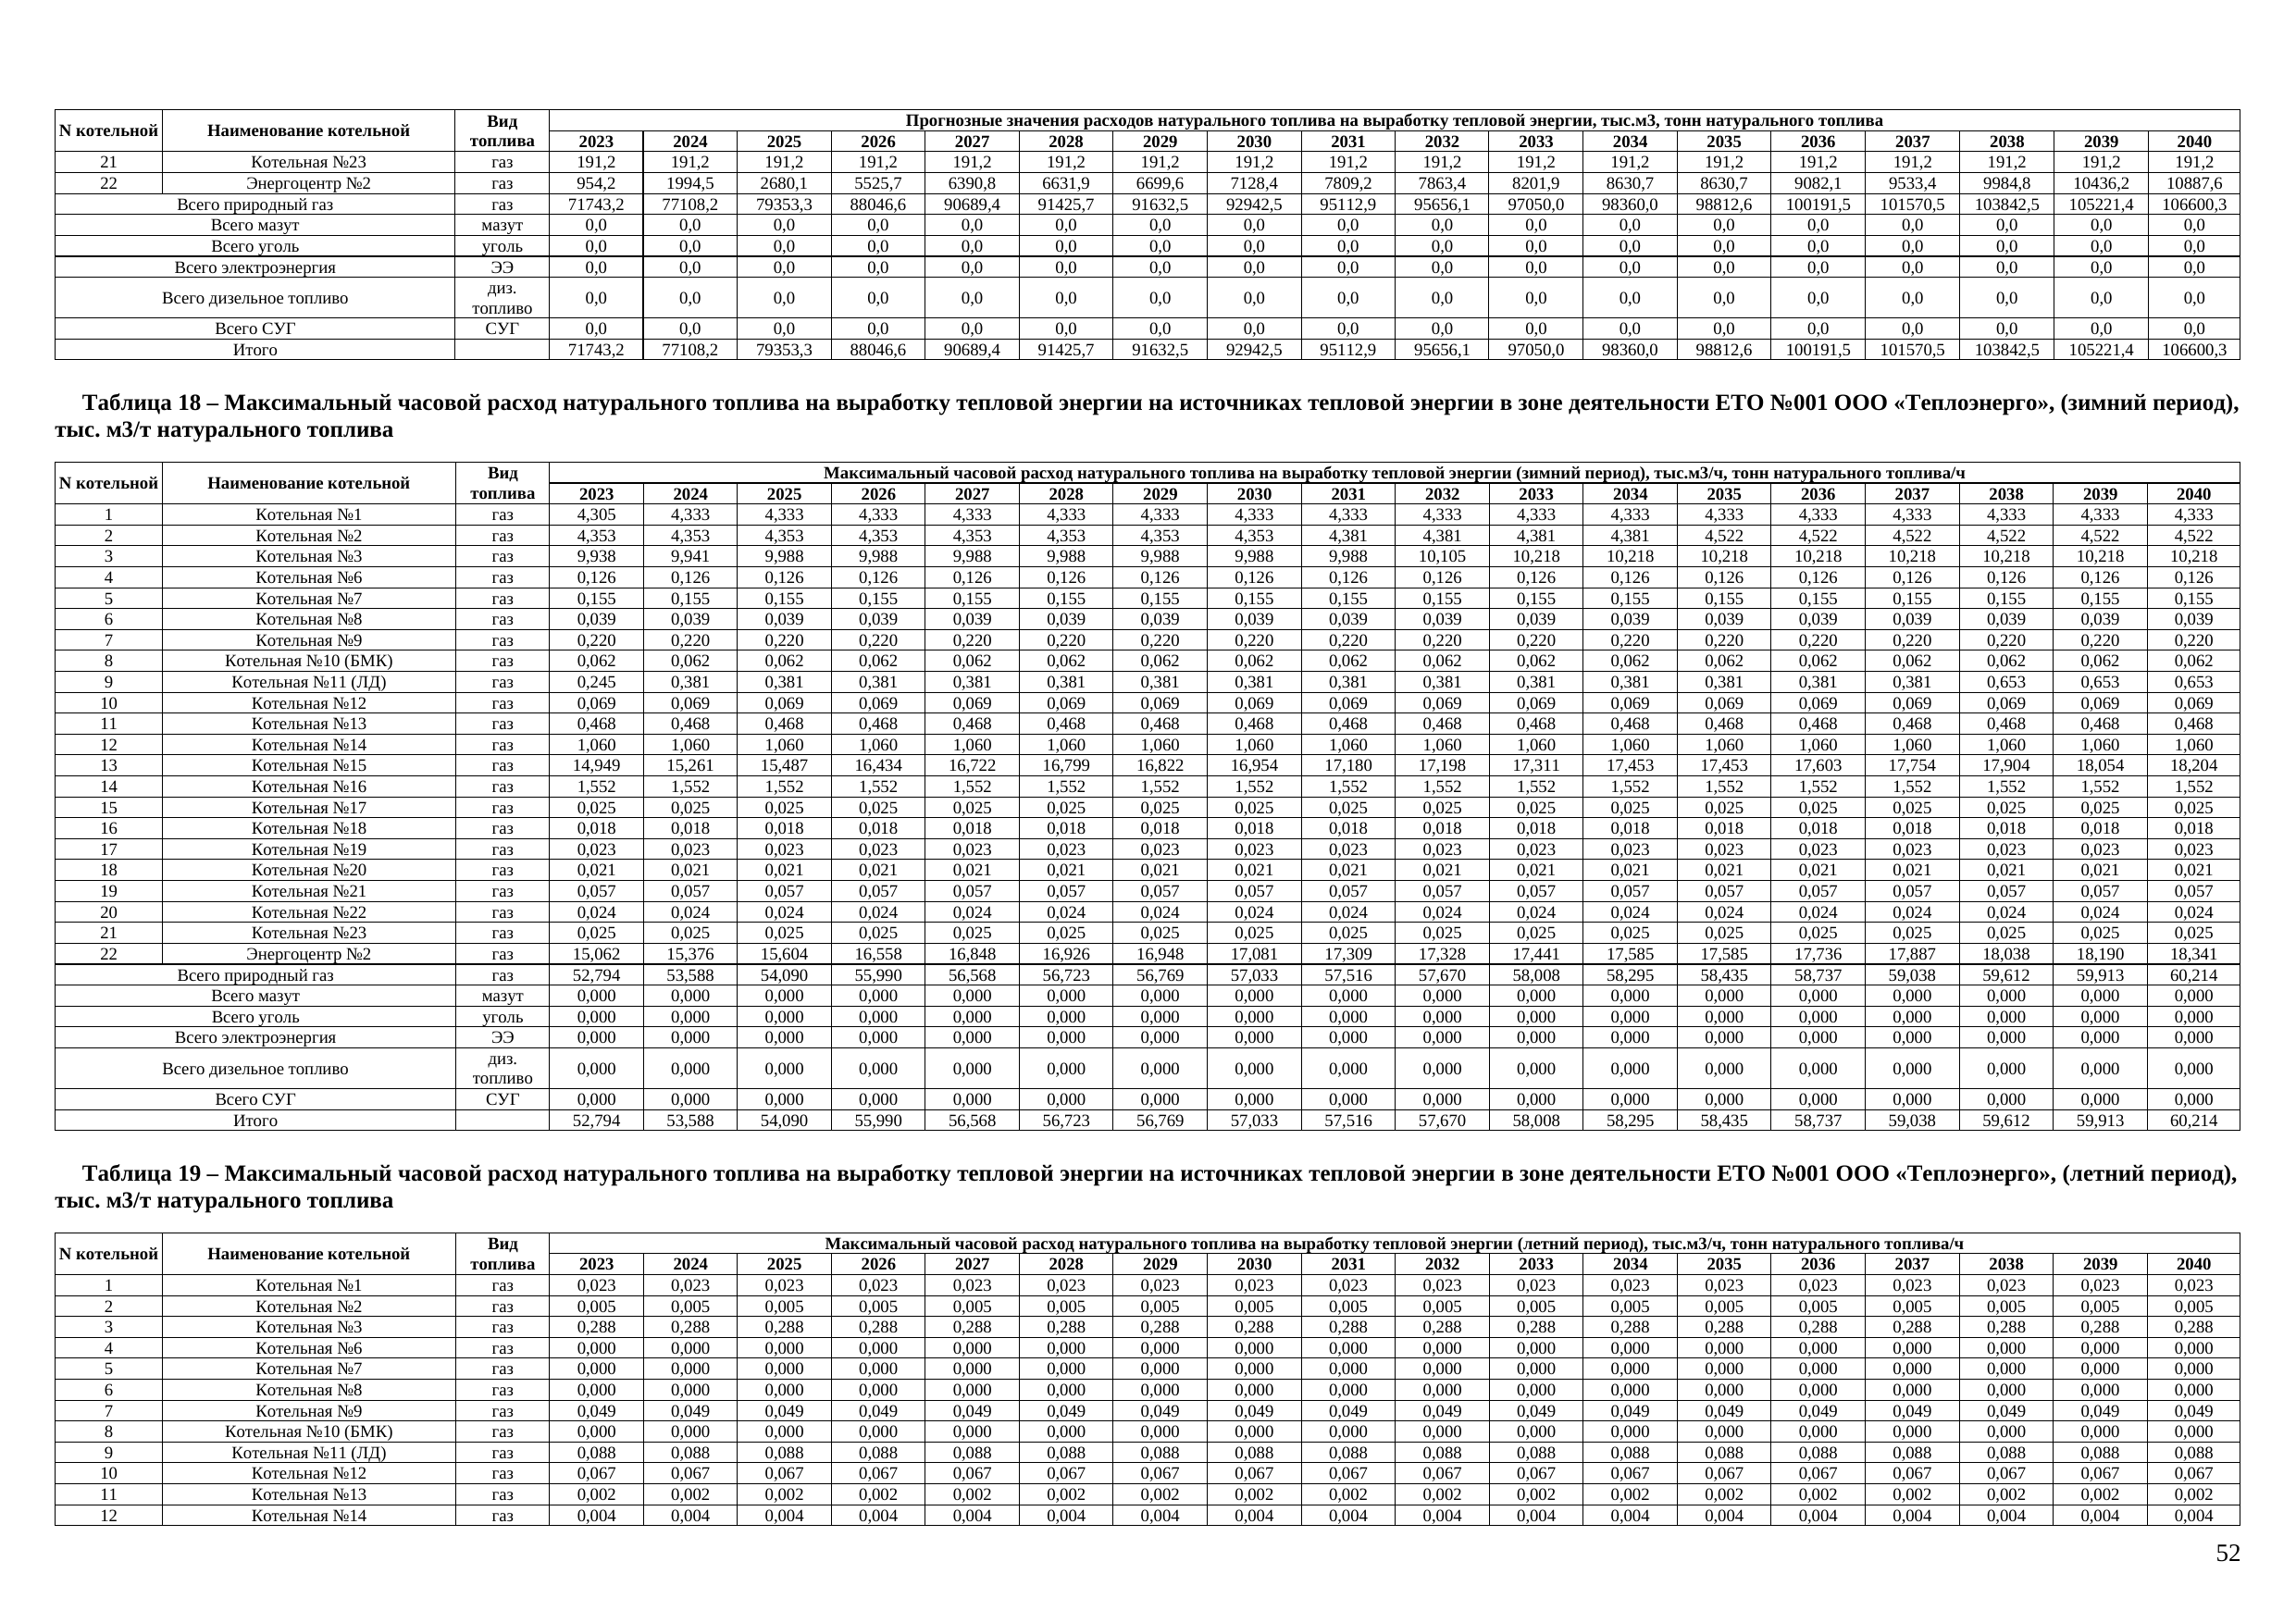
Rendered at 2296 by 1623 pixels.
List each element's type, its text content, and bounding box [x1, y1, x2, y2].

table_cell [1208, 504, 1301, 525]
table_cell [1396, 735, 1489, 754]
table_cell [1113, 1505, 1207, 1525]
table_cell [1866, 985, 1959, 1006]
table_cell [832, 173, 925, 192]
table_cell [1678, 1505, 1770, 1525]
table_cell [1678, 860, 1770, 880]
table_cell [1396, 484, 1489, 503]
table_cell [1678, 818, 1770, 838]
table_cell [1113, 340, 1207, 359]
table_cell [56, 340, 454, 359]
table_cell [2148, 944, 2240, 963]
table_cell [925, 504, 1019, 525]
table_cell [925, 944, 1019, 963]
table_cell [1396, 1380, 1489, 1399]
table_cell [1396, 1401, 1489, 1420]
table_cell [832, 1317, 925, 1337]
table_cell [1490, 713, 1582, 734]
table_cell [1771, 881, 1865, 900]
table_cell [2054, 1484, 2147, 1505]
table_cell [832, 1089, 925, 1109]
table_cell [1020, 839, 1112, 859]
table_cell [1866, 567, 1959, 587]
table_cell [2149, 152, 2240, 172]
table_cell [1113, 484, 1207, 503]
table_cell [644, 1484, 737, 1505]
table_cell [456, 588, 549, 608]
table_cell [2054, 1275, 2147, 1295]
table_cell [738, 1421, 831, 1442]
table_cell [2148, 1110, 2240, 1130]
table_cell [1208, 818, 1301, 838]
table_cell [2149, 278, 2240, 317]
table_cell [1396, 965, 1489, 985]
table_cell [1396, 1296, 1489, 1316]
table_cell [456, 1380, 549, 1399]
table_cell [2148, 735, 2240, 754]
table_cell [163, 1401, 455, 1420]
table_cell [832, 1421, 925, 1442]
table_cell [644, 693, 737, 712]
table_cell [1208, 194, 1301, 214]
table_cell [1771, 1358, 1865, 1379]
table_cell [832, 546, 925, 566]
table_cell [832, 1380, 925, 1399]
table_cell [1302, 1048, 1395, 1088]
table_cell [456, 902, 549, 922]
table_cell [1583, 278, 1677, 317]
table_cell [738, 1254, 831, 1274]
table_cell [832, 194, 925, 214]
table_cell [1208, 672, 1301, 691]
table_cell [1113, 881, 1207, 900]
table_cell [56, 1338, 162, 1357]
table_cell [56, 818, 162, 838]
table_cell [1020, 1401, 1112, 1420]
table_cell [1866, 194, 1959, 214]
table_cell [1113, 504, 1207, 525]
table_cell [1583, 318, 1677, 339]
text Таблица 19 – Максимальный часовой расход натурального топлива на выработку тепловой энергии на источниках тепловой энергии в зоне деятельности ЕТО №001 ООО «Теплоэнерго», (летний период), тыс. м3/т натурального топлива [55, 1159, 2240, 1213]
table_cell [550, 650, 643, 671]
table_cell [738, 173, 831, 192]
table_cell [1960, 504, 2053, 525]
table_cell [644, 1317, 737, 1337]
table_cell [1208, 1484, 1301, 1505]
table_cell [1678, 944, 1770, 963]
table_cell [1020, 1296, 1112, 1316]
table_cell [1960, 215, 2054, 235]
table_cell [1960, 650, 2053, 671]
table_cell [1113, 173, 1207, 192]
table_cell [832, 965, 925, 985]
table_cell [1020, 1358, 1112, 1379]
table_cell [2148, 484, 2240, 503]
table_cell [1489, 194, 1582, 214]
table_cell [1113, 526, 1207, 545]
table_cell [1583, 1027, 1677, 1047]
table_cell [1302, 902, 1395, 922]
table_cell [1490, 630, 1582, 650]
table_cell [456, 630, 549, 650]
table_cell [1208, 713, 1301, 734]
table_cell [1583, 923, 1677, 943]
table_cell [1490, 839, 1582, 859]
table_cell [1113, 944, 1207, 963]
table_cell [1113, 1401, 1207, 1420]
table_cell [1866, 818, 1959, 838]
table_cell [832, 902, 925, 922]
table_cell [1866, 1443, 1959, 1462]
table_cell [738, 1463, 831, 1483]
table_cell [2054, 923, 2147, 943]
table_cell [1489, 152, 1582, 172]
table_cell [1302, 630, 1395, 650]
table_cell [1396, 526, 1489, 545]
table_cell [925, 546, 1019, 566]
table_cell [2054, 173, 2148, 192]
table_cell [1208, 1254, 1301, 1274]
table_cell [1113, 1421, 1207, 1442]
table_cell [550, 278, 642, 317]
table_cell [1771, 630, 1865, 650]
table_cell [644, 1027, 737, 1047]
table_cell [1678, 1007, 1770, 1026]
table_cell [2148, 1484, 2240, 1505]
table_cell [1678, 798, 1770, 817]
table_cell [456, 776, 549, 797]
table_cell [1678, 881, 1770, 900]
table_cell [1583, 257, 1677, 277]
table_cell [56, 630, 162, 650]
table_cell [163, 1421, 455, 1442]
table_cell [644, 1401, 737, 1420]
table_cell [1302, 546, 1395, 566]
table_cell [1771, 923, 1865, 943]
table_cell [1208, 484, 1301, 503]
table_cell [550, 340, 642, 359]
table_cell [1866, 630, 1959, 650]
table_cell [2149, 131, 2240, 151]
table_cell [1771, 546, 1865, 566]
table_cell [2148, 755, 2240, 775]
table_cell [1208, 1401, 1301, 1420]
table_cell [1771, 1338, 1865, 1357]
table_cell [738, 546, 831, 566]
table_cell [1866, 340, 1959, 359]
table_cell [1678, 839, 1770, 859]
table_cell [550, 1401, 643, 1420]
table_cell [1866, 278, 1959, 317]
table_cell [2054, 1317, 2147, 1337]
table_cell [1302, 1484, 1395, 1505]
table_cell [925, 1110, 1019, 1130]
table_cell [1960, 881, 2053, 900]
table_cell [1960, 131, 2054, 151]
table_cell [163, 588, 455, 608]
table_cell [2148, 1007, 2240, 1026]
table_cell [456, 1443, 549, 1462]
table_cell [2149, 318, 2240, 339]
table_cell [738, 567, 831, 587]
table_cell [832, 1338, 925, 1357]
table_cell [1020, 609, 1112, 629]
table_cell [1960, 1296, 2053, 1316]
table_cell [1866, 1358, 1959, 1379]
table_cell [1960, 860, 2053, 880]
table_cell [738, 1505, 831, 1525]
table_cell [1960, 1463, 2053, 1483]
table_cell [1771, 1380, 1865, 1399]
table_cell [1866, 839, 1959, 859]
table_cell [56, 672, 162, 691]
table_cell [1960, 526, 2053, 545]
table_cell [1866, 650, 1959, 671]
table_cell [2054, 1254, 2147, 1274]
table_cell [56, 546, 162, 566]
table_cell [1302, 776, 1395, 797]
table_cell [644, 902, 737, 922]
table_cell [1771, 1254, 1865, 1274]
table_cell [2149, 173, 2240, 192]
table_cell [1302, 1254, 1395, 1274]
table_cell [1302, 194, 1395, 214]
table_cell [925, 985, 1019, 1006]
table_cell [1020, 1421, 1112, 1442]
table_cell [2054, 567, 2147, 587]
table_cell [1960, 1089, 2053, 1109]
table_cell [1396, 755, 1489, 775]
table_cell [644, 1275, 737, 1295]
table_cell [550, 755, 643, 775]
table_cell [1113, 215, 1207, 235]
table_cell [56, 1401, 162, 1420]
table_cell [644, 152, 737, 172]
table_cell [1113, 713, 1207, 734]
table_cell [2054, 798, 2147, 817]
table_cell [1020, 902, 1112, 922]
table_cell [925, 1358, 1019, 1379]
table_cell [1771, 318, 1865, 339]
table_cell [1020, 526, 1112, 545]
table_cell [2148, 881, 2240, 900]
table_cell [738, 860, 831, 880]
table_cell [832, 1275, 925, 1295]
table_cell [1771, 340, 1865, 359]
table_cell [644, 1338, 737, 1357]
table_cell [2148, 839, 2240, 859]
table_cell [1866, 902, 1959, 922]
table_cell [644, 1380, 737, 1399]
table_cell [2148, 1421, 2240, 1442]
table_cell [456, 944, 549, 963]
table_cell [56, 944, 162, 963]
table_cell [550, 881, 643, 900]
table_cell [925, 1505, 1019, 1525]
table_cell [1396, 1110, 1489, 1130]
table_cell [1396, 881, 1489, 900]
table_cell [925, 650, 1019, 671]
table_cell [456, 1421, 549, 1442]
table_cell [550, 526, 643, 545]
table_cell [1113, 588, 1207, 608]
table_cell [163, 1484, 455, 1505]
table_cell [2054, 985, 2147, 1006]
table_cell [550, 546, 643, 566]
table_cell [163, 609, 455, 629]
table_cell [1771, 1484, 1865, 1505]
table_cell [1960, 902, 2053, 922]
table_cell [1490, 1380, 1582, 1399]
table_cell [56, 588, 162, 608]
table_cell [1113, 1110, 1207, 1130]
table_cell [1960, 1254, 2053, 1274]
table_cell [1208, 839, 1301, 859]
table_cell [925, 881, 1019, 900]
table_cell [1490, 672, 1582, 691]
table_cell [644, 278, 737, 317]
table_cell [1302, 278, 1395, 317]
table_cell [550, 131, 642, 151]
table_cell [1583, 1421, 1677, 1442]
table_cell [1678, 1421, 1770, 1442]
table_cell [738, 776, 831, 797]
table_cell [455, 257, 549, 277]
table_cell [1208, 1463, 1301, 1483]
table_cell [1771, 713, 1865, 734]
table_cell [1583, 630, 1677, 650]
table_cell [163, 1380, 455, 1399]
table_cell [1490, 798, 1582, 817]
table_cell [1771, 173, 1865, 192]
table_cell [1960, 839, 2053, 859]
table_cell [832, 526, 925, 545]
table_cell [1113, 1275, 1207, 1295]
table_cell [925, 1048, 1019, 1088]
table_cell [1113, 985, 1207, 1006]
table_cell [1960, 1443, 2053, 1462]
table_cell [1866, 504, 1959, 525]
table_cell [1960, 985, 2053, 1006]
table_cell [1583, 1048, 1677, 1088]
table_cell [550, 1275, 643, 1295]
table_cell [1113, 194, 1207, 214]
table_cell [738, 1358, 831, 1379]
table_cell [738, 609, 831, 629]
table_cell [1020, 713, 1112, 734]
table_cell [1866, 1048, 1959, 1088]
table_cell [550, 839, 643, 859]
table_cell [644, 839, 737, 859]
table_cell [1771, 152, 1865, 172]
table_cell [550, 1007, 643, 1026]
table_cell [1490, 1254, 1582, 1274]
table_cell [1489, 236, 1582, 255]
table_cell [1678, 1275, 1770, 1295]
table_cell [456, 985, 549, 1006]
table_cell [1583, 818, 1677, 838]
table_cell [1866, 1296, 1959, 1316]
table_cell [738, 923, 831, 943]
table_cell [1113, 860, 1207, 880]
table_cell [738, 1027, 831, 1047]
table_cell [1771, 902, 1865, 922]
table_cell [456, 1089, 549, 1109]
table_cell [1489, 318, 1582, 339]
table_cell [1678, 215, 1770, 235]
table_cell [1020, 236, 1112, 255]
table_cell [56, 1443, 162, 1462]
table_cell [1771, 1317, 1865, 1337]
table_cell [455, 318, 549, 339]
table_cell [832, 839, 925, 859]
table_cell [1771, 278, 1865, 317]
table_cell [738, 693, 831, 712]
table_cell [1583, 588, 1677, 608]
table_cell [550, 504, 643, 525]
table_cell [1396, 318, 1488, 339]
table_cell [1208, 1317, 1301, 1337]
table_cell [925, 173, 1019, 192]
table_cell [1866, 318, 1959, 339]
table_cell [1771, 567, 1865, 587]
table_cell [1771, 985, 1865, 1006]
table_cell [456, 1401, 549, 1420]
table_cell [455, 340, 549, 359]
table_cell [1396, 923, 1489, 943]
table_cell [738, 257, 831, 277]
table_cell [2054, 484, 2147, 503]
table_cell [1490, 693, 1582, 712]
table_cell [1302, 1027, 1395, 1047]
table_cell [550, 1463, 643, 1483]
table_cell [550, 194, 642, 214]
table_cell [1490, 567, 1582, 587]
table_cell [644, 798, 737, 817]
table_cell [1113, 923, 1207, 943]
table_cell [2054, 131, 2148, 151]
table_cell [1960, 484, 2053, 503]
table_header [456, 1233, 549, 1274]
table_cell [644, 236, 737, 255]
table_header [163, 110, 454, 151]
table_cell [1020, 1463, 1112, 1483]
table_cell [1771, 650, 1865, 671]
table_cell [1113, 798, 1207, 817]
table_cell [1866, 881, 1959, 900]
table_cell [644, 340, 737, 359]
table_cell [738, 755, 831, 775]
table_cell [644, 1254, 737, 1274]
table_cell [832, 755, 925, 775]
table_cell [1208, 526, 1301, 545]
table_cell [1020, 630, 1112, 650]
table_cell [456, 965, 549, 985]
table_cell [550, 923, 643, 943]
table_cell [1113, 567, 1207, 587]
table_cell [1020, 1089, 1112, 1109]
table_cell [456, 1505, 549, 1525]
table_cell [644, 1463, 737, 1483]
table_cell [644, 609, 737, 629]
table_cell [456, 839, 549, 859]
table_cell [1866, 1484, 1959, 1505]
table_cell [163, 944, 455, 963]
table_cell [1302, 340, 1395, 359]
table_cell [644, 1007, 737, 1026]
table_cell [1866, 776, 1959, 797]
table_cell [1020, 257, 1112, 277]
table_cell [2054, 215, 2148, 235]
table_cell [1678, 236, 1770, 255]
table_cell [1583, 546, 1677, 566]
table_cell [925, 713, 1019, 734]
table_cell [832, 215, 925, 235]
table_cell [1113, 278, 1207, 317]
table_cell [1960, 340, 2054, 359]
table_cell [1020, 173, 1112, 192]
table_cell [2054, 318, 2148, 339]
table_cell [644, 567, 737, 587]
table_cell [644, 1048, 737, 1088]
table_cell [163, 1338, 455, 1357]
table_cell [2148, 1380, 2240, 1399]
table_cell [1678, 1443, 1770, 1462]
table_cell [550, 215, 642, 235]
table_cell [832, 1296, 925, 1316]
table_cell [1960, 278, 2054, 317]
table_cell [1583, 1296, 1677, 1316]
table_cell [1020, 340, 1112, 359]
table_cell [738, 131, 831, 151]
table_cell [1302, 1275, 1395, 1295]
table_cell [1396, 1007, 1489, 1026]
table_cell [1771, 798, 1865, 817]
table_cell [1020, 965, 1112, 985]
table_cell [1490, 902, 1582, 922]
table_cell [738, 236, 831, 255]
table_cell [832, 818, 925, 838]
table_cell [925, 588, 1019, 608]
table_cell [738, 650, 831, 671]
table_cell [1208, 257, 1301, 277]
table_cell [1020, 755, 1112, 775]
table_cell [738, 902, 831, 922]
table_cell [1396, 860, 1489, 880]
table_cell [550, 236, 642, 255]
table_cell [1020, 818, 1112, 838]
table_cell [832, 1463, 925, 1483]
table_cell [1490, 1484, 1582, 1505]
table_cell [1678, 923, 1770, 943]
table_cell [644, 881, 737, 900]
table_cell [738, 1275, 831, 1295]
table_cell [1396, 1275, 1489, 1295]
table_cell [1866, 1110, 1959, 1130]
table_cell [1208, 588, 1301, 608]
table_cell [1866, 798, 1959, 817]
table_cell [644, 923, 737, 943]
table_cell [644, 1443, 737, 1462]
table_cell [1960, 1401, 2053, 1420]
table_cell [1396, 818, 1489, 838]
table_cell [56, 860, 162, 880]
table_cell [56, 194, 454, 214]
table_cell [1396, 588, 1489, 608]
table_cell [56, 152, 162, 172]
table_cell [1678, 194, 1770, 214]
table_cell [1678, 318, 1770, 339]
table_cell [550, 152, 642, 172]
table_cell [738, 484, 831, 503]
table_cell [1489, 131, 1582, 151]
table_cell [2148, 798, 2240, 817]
text Таблица 18 – Максимальный часовой расход натурального топлива на выработку тепловой энергии на источниках тепловой энергии в зоне деятельности ЕТО №001 ООО «Теплоэнерго», (зимний период), тыс. м3/т натурального топлива [55, 390, 2240, 442]
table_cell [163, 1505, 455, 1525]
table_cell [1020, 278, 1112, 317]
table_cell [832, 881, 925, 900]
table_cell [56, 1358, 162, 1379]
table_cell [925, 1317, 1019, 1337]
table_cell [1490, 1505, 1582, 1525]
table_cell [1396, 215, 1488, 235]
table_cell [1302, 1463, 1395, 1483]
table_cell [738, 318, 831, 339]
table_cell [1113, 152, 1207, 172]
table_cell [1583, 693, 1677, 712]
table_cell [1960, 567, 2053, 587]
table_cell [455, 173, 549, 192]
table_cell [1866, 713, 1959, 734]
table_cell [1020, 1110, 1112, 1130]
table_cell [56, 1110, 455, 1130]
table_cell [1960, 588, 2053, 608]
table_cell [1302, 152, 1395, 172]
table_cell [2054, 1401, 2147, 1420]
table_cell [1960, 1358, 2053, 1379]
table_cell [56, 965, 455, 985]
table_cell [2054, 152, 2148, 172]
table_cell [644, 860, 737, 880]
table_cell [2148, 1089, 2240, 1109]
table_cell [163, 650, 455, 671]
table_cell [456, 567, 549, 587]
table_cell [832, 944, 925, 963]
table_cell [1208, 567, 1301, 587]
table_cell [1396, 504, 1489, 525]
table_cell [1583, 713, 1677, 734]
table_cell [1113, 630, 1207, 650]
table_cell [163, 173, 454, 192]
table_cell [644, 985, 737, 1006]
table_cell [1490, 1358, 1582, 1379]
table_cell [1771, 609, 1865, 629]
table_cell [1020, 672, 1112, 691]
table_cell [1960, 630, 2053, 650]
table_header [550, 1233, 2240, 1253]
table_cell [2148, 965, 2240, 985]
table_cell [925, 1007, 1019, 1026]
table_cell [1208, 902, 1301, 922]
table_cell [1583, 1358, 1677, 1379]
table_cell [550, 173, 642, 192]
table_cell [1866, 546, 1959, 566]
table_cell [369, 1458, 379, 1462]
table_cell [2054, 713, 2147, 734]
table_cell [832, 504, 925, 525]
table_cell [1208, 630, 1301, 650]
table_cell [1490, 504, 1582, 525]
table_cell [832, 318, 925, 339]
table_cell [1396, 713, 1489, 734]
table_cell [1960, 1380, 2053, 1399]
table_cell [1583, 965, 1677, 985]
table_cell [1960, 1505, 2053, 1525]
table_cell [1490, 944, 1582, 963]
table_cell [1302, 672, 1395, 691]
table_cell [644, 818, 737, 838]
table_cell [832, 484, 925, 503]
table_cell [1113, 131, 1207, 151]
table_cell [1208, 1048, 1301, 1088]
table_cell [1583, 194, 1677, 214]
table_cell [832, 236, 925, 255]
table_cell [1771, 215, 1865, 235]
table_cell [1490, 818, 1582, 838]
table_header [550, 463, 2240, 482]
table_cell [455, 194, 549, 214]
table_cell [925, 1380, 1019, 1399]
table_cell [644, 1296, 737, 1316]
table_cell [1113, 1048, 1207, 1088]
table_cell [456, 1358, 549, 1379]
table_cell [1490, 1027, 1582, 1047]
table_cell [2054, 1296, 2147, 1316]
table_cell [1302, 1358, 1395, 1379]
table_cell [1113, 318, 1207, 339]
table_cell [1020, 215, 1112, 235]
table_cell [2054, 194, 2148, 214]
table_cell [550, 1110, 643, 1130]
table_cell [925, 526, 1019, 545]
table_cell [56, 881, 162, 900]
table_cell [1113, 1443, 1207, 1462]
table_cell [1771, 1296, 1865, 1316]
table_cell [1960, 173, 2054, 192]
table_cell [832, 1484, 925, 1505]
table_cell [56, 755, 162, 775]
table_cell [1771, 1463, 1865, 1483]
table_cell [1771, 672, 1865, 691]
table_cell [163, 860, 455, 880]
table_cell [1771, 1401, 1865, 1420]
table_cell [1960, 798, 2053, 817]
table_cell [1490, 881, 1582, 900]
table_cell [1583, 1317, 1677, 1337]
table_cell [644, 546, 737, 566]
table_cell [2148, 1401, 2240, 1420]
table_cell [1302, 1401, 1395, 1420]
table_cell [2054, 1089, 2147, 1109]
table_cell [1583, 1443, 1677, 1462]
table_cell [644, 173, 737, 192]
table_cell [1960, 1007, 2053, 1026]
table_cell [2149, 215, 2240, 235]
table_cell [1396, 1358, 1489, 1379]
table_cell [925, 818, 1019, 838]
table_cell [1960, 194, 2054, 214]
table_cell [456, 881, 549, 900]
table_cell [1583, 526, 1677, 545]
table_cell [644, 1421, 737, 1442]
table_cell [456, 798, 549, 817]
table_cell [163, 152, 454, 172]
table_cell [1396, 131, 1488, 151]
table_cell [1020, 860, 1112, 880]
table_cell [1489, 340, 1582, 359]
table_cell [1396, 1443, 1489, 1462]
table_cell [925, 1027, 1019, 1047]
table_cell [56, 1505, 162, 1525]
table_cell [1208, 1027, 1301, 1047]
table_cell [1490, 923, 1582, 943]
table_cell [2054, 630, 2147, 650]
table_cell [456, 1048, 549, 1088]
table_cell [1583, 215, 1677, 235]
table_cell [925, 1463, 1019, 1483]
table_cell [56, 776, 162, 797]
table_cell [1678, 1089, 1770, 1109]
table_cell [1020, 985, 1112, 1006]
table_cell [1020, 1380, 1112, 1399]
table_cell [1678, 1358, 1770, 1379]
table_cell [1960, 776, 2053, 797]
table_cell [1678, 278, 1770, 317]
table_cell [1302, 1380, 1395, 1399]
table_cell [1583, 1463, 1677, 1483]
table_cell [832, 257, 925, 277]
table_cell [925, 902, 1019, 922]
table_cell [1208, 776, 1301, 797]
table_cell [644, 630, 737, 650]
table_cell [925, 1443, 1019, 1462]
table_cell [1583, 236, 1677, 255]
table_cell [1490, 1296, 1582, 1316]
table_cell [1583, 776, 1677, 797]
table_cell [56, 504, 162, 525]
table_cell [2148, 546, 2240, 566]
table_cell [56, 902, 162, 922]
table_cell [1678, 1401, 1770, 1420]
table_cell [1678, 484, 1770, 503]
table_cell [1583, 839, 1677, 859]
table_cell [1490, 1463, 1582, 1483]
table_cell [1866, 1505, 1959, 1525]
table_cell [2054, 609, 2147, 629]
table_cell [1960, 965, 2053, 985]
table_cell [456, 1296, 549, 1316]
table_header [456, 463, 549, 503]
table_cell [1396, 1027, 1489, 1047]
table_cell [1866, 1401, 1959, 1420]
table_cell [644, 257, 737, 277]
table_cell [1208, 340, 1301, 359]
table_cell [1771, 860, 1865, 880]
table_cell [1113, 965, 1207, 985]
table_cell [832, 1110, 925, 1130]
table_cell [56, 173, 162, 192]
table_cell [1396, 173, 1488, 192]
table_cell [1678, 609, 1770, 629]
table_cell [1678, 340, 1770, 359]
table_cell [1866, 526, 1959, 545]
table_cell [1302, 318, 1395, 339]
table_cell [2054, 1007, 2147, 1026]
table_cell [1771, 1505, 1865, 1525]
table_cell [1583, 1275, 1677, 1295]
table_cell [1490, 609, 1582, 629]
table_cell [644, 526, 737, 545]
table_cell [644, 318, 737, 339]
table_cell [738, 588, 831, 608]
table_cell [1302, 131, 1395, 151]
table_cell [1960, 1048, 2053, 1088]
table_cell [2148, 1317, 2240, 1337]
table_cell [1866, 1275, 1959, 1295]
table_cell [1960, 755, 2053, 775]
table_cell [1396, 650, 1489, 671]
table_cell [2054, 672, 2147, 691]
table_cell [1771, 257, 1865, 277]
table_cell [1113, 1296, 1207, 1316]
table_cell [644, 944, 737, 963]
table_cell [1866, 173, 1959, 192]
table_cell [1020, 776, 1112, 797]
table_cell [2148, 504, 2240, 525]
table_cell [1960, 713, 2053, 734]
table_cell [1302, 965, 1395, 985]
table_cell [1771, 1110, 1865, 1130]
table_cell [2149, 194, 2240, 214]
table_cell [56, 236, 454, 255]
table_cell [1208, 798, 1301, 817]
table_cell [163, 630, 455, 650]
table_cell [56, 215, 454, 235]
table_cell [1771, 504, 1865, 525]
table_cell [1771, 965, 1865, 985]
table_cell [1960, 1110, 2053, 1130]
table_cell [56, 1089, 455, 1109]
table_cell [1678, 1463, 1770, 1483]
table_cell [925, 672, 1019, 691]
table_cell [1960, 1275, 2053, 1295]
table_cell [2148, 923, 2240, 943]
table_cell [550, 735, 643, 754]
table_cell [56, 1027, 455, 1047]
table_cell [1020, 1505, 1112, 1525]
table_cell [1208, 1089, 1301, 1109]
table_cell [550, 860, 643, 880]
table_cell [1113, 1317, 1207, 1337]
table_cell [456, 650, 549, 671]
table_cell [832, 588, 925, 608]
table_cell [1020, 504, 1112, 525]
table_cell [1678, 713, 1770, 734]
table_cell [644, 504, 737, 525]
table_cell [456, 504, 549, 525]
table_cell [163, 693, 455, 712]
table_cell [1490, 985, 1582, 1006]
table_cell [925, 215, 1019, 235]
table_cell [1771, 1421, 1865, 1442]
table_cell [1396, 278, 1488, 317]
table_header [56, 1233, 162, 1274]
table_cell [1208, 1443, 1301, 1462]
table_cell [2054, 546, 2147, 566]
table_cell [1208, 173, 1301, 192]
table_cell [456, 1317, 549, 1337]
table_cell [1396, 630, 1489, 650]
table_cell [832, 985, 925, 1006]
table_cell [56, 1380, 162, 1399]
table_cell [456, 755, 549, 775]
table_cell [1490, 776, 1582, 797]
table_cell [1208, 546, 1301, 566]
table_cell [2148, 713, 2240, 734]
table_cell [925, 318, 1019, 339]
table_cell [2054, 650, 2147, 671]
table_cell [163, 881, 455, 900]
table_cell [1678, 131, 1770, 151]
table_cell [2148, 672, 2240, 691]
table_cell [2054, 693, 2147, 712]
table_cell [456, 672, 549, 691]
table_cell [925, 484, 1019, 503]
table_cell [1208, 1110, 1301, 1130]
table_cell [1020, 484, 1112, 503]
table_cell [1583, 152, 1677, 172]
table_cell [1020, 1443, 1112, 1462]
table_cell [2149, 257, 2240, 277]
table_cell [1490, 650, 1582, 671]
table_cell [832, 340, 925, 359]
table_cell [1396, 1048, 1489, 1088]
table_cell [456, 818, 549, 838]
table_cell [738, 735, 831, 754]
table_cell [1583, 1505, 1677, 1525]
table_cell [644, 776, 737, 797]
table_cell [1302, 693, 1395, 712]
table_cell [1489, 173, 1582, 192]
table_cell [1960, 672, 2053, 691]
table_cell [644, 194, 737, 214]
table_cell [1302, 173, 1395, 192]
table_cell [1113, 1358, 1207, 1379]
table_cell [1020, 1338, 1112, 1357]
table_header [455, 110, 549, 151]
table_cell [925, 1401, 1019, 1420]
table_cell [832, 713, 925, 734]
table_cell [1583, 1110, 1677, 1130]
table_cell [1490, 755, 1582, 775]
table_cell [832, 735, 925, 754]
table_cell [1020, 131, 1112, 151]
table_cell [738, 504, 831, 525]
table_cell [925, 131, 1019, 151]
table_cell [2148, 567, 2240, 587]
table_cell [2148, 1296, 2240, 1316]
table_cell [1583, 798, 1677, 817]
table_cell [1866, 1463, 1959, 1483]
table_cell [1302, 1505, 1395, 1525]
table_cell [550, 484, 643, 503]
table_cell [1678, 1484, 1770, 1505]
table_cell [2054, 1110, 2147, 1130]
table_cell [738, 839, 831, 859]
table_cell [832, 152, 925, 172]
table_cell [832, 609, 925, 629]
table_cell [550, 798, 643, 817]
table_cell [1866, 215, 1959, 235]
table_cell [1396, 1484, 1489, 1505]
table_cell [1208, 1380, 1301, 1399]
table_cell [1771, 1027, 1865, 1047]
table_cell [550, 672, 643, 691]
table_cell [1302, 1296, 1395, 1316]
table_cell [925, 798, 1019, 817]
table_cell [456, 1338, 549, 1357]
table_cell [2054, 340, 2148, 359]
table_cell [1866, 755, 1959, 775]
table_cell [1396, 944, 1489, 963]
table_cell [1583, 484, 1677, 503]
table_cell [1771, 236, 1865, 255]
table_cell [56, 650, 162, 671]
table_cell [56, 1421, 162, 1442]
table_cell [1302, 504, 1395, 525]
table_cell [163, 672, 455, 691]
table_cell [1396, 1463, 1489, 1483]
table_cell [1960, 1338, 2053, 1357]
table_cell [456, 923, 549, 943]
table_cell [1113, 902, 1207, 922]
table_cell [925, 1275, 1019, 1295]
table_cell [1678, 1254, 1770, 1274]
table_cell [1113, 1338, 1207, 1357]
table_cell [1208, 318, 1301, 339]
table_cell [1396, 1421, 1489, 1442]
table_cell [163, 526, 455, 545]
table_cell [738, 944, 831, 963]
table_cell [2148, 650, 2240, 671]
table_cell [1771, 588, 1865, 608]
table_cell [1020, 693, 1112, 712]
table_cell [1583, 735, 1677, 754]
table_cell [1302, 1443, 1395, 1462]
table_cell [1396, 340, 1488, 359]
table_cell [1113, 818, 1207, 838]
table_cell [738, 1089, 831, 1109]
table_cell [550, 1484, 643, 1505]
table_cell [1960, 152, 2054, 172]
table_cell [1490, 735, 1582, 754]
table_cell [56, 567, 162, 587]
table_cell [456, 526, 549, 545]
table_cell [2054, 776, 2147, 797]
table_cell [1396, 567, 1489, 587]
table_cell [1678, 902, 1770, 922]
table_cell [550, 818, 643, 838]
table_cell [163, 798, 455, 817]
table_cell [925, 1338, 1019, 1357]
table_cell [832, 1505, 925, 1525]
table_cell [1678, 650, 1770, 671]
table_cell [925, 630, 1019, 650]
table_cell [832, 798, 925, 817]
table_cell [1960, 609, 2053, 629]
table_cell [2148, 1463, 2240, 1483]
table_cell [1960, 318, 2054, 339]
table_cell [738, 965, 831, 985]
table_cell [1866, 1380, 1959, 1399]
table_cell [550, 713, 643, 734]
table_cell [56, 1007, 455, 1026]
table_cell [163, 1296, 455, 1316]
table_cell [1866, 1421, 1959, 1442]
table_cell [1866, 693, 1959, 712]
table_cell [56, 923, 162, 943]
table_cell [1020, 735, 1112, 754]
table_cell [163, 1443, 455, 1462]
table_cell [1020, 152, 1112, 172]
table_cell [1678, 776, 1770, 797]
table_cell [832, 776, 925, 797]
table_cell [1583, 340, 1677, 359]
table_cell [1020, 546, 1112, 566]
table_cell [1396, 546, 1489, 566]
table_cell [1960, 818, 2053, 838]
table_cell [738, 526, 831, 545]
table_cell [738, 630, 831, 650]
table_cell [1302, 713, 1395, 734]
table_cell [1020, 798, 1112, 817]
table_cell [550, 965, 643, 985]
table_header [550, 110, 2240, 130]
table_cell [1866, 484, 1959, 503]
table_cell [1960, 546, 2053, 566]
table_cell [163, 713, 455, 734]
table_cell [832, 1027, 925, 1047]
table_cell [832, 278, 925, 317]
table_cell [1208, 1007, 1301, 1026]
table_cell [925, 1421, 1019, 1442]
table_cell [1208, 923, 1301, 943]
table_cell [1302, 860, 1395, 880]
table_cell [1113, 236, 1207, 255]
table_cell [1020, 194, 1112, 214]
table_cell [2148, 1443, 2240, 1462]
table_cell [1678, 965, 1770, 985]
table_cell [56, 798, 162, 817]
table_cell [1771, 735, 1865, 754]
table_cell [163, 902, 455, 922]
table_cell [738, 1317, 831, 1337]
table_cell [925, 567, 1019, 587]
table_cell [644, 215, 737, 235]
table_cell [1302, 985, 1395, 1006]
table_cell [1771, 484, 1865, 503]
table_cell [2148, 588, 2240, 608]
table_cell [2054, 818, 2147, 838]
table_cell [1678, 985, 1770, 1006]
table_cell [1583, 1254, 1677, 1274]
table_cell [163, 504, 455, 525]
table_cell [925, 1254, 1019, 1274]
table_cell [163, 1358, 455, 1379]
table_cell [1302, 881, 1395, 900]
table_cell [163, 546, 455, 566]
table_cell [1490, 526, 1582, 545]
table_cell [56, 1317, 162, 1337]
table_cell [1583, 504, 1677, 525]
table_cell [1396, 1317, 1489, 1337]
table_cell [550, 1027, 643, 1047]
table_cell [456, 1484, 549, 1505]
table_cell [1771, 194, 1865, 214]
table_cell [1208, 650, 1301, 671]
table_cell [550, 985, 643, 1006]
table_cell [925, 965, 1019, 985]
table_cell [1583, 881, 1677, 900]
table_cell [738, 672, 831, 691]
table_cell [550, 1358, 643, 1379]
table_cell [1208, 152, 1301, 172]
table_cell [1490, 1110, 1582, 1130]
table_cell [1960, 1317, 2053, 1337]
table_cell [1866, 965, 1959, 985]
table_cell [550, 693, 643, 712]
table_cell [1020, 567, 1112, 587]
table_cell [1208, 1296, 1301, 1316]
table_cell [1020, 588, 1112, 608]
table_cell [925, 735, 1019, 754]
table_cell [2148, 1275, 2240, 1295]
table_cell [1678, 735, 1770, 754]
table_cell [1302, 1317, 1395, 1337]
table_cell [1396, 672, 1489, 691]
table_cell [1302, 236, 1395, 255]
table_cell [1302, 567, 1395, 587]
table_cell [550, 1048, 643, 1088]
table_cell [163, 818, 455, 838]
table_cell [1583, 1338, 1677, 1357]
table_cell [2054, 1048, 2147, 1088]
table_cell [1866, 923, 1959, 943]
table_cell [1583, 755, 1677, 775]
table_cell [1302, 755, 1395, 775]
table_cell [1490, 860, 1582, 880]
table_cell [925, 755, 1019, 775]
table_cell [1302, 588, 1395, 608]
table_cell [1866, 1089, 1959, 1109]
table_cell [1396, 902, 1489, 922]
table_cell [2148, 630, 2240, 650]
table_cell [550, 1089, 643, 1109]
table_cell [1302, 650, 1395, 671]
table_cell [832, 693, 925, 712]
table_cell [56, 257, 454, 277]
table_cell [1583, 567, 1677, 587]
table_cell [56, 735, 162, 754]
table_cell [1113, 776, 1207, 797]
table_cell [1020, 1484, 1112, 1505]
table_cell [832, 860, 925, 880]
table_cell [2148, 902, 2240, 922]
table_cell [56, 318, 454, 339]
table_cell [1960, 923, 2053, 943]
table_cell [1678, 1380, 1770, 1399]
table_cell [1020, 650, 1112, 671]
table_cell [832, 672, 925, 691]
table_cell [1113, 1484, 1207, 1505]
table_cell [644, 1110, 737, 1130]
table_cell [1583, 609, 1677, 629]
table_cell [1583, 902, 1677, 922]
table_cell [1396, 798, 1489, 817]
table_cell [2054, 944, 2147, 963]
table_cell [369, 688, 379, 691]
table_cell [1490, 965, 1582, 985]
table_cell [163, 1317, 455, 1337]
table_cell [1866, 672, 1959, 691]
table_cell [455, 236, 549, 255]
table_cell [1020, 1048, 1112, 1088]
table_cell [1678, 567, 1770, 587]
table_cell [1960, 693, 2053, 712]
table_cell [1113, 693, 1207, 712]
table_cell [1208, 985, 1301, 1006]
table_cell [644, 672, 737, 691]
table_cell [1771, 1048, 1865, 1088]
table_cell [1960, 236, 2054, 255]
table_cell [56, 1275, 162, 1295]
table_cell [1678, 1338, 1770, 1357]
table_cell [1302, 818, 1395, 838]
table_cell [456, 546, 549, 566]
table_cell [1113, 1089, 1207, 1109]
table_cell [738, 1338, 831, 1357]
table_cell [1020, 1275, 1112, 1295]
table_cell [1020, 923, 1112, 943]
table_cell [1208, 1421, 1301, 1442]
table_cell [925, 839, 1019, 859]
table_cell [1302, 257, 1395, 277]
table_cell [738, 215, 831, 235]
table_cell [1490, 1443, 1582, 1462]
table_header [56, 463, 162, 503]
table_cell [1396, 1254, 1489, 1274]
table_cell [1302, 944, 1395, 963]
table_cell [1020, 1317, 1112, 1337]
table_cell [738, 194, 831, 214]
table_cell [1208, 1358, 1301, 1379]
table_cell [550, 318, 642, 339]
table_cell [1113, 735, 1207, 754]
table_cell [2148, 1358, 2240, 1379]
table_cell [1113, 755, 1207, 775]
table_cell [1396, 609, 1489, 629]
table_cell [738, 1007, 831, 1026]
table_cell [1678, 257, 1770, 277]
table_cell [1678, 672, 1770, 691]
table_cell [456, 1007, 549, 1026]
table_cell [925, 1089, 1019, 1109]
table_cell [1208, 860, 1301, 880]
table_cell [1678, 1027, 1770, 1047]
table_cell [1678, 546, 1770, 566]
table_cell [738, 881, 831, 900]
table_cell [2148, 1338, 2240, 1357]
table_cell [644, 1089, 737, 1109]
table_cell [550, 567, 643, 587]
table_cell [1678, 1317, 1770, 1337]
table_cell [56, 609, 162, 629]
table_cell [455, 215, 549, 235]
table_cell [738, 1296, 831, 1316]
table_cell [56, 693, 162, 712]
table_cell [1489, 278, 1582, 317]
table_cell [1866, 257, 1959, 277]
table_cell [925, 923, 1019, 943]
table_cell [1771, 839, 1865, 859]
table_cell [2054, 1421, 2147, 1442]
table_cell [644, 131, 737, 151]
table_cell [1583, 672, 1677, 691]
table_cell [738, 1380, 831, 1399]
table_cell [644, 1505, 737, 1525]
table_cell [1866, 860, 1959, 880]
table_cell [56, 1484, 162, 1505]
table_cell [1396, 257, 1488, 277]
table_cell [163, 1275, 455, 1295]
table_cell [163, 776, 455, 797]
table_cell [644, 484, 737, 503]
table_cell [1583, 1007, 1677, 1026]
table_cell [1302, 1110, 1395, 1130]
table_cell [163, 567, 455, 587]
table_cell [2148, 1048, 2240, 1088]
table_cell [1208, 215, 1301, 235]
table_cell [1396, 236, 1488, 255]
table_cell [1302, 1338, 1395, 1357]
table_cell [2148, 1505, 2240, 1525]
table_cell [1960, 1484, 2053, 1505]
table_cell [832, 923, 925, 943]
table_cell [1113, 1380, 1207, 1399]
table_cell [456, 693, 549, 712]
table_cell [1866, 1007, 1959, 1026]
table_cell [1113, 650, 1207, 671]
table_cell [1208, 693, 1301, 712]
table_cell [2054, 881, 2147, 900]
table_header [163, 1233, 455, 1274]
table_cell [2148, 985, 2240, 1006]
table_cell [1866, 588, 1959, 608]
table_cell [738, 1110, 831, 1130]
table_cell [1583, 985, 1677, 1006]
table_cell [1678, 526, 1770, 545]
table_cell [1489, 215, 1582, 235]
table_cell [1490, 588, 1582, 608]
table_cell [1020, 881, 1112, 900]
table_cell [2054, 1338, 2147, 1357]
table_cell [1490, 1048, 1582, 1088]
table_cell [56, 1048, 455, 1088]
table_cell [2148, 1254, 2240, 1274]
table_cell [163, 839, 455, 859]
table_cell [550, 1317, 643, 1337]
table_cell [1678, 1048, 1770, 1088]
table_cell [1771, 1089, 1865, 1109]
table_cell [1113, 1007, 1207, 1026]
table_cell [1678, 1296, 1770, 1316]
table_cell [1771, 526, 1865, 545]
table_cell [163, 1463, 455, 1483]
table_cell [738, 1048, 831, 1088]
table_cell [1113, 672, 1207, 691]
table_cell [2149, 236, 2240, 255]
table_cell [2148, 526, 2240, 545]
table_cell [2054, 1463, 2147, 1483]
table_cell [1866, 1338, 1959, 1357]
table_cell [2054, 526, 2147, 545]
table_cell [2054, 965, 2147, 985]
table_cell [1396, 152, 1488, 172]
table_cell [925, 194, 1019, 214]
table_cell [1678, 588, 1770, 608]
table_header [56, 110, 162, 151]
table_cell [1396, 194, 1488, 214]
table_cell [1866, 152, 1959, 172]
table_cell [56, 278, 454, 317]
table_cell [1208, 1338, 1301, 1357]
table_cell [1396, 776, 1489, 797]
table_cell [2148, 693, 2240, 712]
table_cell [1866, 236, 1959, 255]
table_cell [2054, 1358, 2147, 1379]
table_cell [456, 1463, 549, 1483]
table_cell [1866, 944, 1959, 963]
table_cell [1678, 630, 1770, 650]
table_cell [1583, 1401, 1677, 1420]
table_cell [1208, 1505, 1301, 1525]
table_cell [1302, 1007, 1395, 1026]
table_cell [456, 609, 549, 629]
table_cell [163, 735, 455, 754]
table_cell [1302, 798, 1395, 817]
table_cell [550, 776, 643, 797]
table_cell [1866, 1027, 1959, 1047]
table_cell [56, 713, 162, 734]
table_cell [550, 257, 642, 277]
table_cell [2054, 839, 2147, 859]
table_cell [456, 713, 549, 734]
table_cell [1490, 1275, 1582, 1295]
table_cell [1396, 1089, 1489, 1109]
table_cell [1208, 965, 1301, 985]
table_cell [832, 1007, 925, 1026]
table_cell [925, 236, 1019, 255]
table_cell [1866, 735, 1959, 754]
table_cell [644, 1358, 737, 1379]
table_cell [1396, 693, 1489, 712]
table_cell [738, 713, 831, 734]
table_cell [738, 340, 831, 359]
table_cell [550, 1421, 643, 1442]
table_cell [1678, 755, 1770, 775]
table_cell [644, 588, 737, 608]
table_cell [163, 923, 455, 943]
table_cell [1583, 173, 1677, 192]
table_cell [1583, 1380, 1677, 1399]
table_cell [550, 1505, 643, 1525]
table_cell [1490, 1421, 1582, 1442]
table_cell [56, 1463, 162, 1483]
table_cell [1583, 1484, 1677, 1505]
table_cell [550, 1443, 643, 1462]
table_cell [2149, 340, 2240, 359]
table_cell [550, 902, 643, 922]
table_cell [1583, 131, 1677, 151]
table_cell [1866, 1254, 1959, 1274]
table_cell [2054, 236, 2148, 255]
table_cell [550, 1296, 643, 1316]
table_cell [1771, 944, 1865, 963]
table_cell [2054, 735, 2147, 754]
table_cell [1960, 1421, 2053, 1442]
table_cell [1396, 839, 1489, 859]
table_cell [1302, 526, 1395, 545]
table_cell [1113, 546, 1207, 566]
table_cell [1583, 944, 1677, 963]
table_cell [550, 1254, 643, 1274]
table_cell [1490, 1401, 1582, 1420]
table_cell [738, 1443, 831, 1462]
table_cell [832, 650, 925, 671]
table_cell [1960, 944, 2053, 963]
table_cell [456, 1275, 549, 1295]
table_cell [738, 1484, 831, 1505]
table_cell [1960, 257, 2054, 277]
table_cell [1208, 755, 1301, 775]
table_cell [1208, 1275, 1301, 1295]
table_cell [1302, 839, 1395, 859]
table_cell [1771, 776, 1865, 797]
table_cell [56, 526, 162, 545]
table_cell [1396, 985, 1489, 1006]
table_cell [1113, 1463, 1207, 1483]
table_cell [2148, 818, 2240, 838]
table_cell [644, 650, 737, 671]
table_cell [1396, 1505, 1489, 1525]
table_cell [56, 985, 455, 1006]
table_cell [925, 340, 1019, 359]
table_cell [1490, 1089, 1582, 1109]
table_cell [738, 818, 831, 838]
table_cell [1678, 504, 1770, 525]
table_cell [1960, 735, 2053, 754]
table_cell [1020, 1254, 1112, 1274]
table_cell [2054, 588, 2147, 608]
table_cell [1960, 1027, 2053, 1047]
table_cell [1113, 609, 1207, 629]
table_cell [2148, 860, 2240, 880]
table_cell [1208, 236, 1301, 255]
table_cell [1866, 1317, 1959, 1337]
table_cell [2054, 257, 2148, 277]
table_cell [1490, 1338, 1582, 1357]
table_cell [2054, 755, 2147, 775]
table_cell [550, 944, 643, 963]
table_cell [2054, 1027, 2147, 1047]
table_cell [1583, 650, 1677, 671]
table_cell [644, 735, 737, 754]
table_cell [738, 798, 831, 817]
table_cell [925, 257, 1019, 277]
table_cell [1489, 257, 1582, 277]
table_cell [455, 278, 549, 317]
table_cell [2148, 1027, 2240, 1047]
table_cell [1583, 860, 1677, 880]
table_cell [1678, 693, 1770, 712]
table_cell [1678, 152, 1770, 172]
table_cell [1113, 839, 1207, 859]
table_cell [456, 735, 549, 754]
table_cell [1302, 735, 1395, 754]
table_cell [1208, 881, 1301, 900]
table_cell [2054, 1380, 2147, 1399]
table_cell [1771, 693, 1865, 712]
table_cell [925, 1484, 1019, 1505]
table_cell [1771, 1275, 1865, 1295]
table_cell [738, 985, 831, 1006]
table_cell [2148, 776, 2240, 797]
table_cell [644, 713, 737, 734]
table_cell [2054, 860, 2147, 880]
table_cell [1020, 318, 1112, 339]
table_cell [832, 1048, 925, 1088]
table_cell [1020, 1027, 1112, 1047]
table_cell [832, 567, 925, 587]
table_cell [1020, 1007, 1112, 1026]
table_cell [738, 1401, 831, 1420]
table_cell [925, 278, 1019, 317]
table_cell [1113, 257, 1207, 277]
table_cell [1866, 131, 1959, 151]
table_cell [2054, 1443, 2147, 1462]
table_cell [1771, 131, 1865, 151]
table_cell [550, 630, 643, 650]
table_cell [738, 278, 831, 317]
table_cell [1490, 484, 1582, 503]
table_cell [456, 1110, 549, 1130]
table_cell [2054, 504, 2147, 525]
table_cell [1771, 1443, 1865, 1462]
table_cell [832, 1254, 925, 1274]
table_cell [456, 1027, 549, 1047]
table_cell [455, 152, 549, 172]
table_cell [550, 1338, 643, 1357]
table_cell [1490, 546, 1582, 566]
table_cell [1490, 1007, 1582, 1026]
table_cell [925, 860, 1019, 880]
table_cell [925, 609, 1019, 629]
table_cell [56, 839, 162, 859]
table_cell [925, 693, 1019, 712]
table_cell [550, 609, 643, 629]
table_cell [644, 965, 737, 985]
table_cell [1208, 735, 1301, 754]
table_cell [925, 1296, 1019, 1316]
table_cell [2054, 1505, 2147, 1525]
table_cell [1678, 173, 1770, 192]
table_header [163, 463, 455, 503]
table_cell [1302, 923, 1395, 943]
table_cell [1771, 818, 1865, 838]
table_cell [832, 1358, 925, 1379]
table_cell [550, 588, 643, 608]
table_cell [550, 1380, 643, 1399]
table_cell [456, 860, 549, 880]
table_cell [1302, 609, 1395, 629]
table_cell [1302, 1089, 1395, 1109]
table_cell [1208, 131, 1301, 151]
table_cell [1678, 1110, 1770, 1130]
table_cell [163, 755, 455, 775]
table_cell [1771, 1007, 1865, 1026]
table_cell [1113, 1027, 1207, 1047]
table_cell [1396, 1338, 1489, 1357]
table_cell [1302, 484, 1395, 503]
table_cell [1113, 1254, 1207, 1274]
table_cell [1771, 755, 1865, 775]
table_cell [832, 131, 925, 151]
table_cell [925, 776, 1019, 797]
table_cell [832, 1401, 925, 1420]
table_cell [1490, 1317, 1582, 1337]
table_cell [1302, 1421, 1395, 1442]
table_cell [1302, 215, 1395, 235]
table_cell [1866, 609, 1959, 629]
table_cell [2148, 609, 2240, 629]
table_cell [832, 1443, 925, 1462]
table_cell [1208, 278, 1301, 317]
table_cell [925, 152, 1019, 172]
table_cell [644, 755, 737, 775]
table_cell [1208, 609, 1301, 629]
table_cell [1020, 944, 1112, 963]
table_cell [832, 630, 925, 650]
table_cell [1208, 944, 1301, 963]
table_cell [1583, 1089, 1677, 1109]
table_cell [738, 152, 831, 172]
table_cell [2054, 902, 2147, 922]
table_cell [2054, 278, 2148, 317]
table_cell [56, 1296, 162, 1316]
